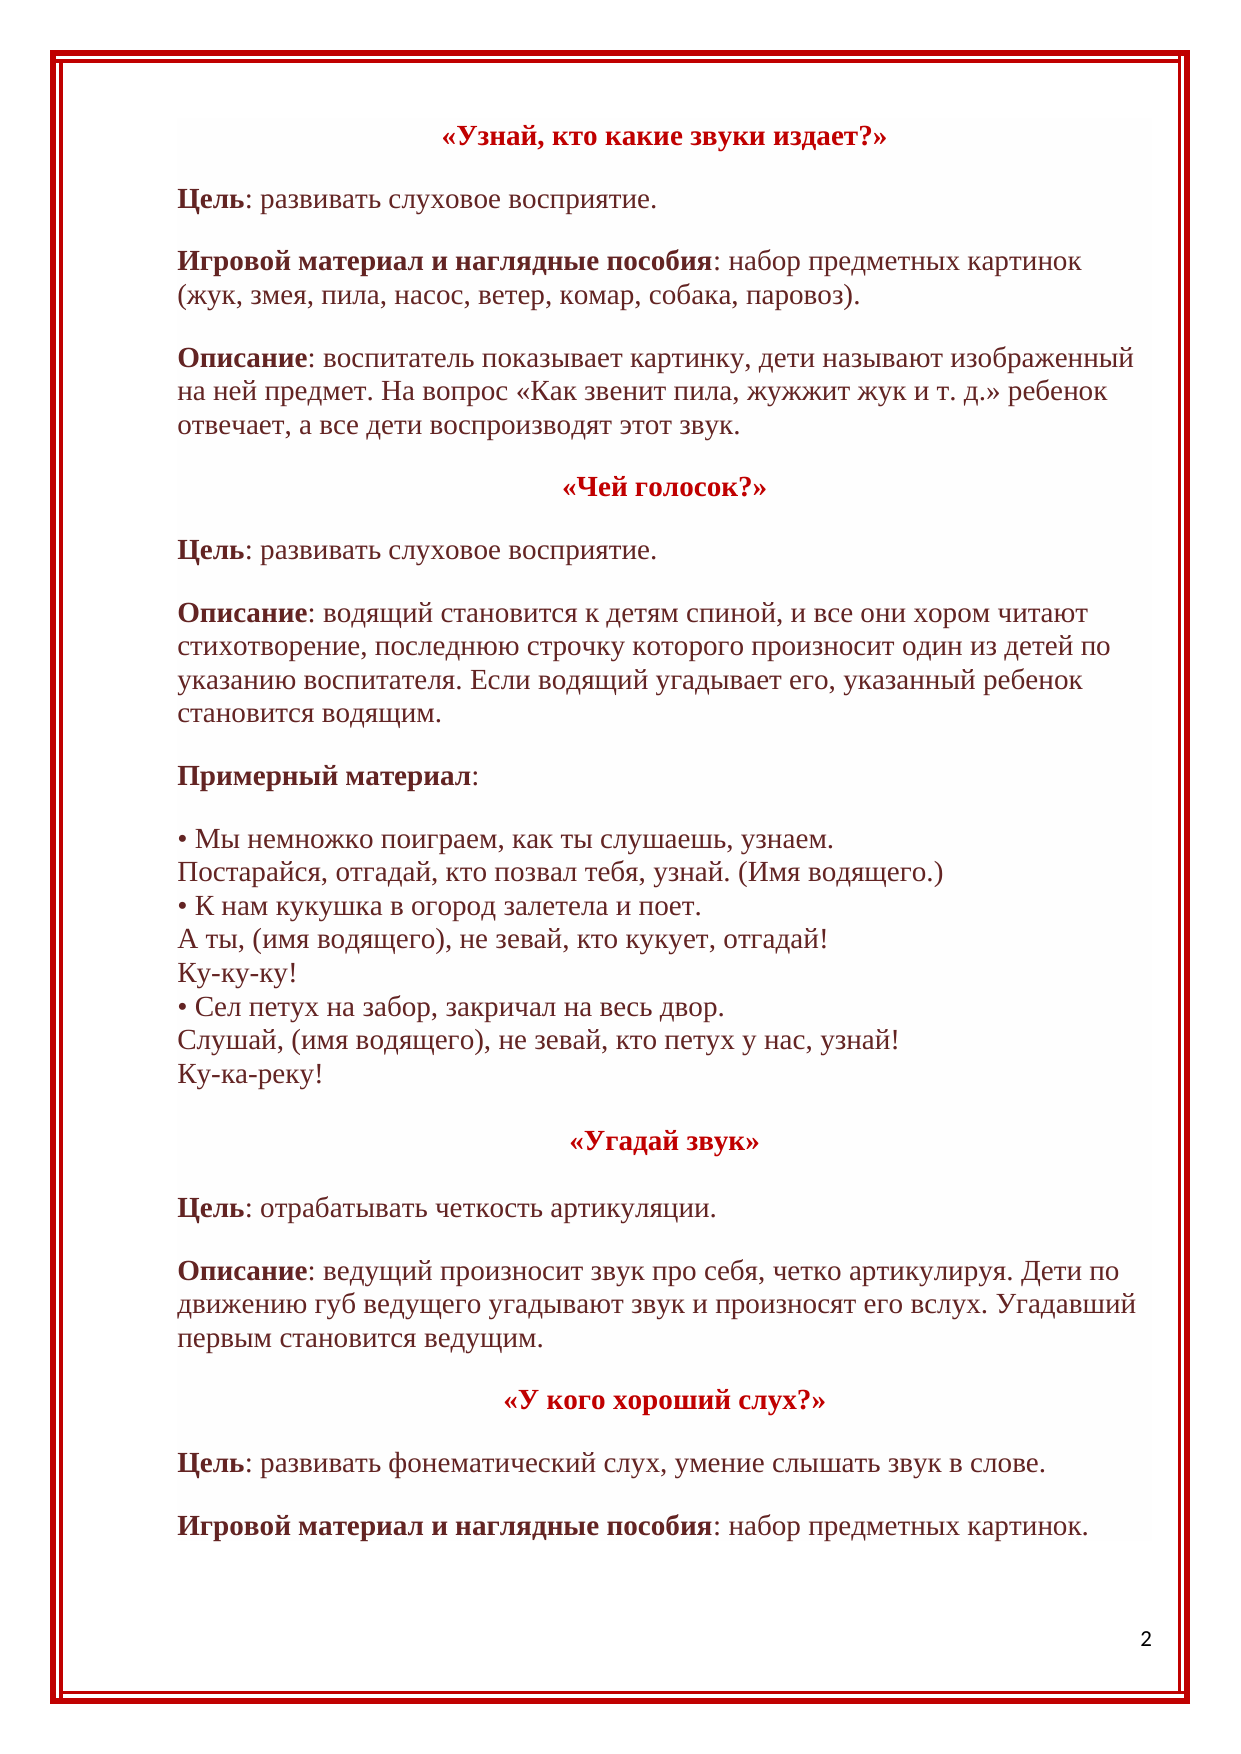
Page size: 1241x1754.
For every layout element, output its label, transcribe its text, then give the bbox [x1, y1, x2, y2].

text Игровой материал и наглядные пособия: набор предметных картинок (жук, змея, пила, насос, ветер, комар, собака, паровоз). [177, 243, 1152, 311]
text Цель: развивать слуховое восприятие. [177, 181, 1152, 214]
text Ку-ка-реку! [177, 1056, 1152, 1089]
text «У кого хороший слух?» [177, 1382, 1152, 1416]
text Описание: воспитатель показывает картинку, дети называют изображенный на ней предмет. На вопрос «Как звенит пила, жужжит жук и т. д.» ребенок отвечает, а все дети воспроизводят этот звук. [177, 340, 1152, 440]
text Описание: водящий становится к детям спиной, и все они хором читают стихотворение, последнюю строчку которого произносит один из детей по указанию воспитателя. Если водящий угадывает его, указанный ребенок становится водящим. [177, 595, 1152, 729]
text Слушай, (имя водящего), не зевай, кто петух у нас, узнай! [177, 1022, 1152, 1056]
text «Чей голосок?» [177, 469, 1152, 503]
text • Мы немножко поиграем, как ты слушаешь, узнаем. [177, 821, 1152, 854]
text Описание: ведущий произносит звук про себя, четко артикулируя. Дети по движению губ ведущего угадывают звук и произносят его вслух. Угадавший первым становится ведущим. [177, 1253, 1152, 1353]
text Цель: развивать слуховое восприятие. [177, 532, 1152, 566]
text Примерный материал: [177, 758, 1152, 792]
text Игровой материал и наглядные пособия: набор предметных картинок. [177, 1508, 1152, 1541]
text «Угадай звук» [177, 1123, 1152, 1156]
text Цель: отрабатывать четкость артикуляции. [177, 1190, 1152, 1223]
text Постарайся, отгадай, кто позвал тебя, узнай. (Имя водящего.) [177, 854, 1152, 888]
text Цель: развивать фонематический слух, умение слышать звук в слове. [177, 1445, 1152, 1479]
text «Узнай, кто какие звуки издает?» [177, 118, 1152, 152]
text Ку-ку-ку! [177, 955, 1152, 989]
text • К нам кукушка в огород залетела и поет. [177, 888, 1152, 922]
text А ты, (имя водящего), не зевай, кто кукует, отгадай! [177, 922, 1152, 955]
text • Сел петух на забор, закричал на весь двор. [177, 989, 1152, 1022]
